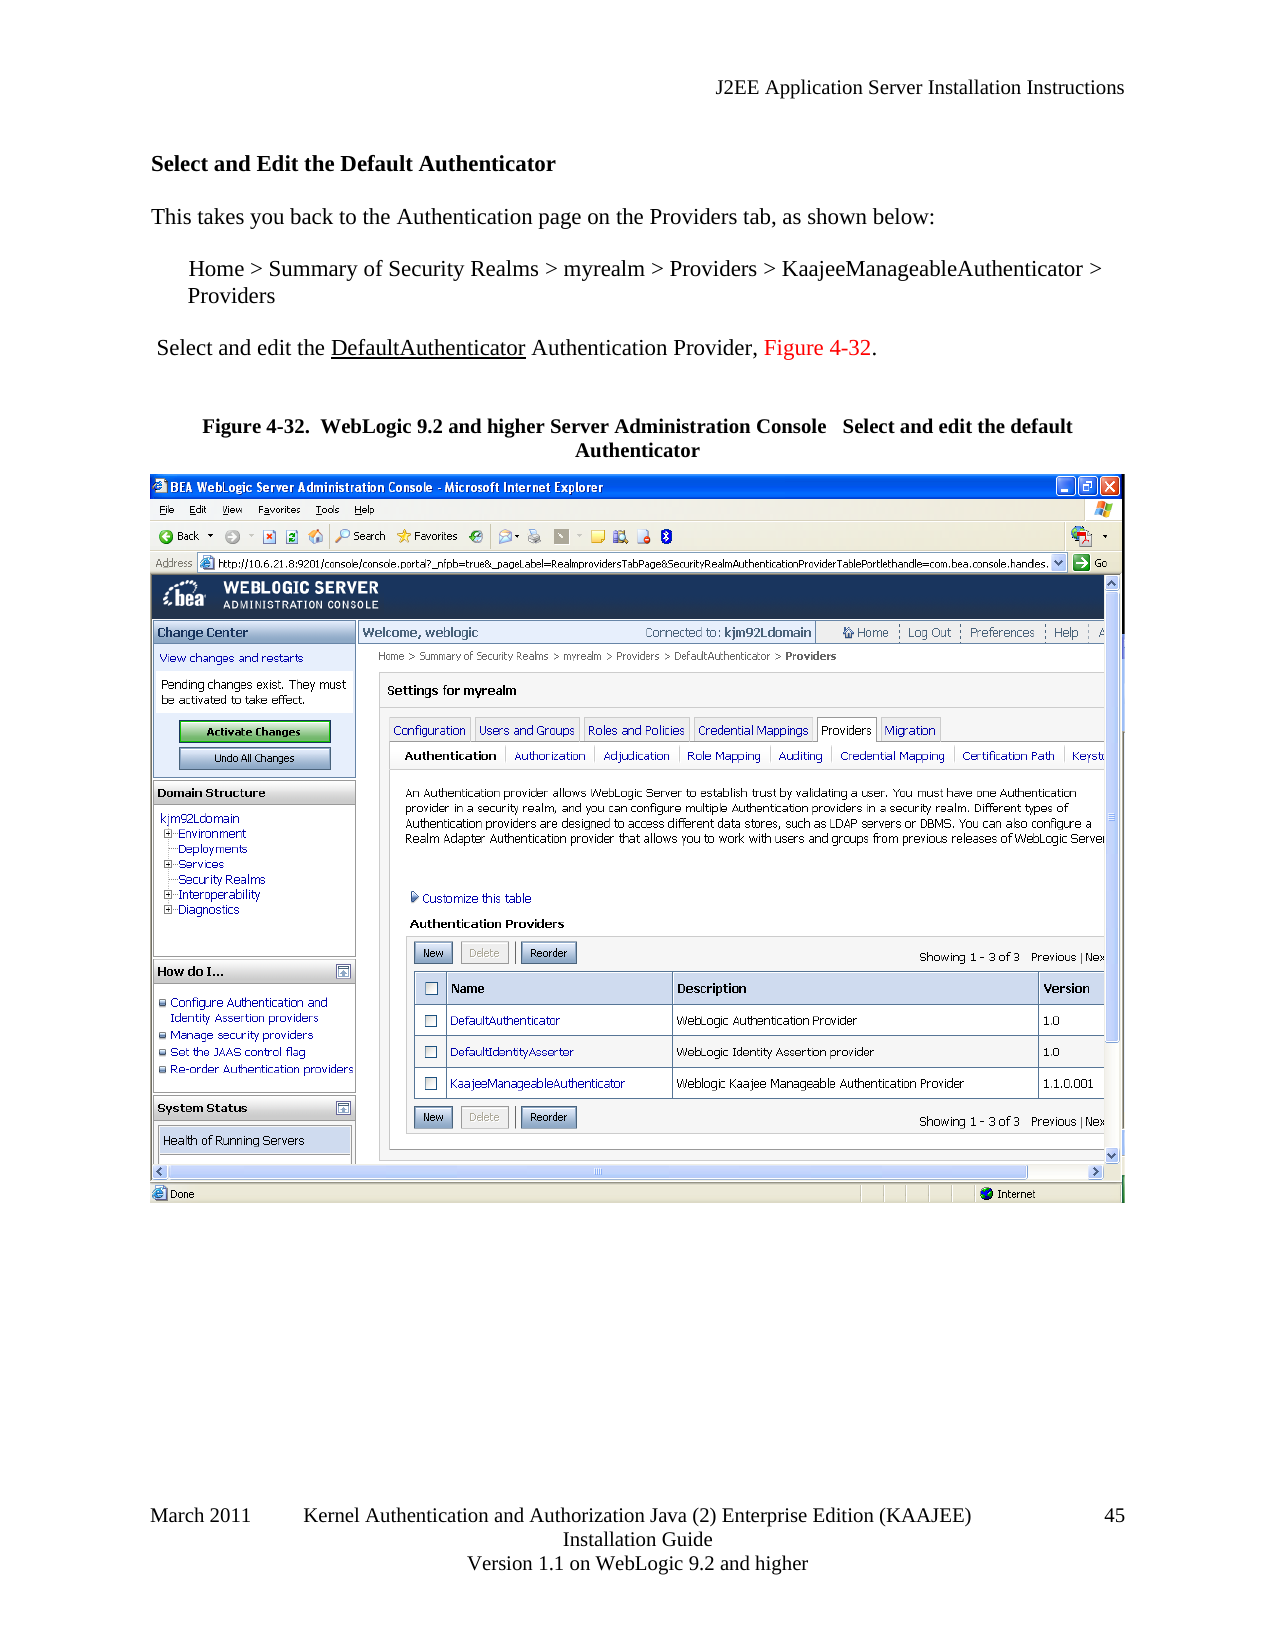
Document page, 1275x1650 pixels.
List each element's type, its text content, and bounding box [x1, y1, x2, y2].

picture [150, 474, 1125, 1203]
text Figure 4-32. WebLogic 9.2 and higher Server Administration ConsoleSelect and edit the default Authenticator [150, 413, 1125, 462]
text Select and edit the DefaultAuthenticator Authentication Provider, Figure 4-32. [150, 334, 1125, 361]
text Home > Summary of Security Realms > myrealm > Providers > KaajeeManageableAuthenticator > Providers [187, 255, 1125, 308]
subtitle Select and Edit the Default Authenticator [151, 150, 1125, 176]
text This takes you back to the Authentication page on the Providers tab, as shown below: [150, 203, 1125, 229]
